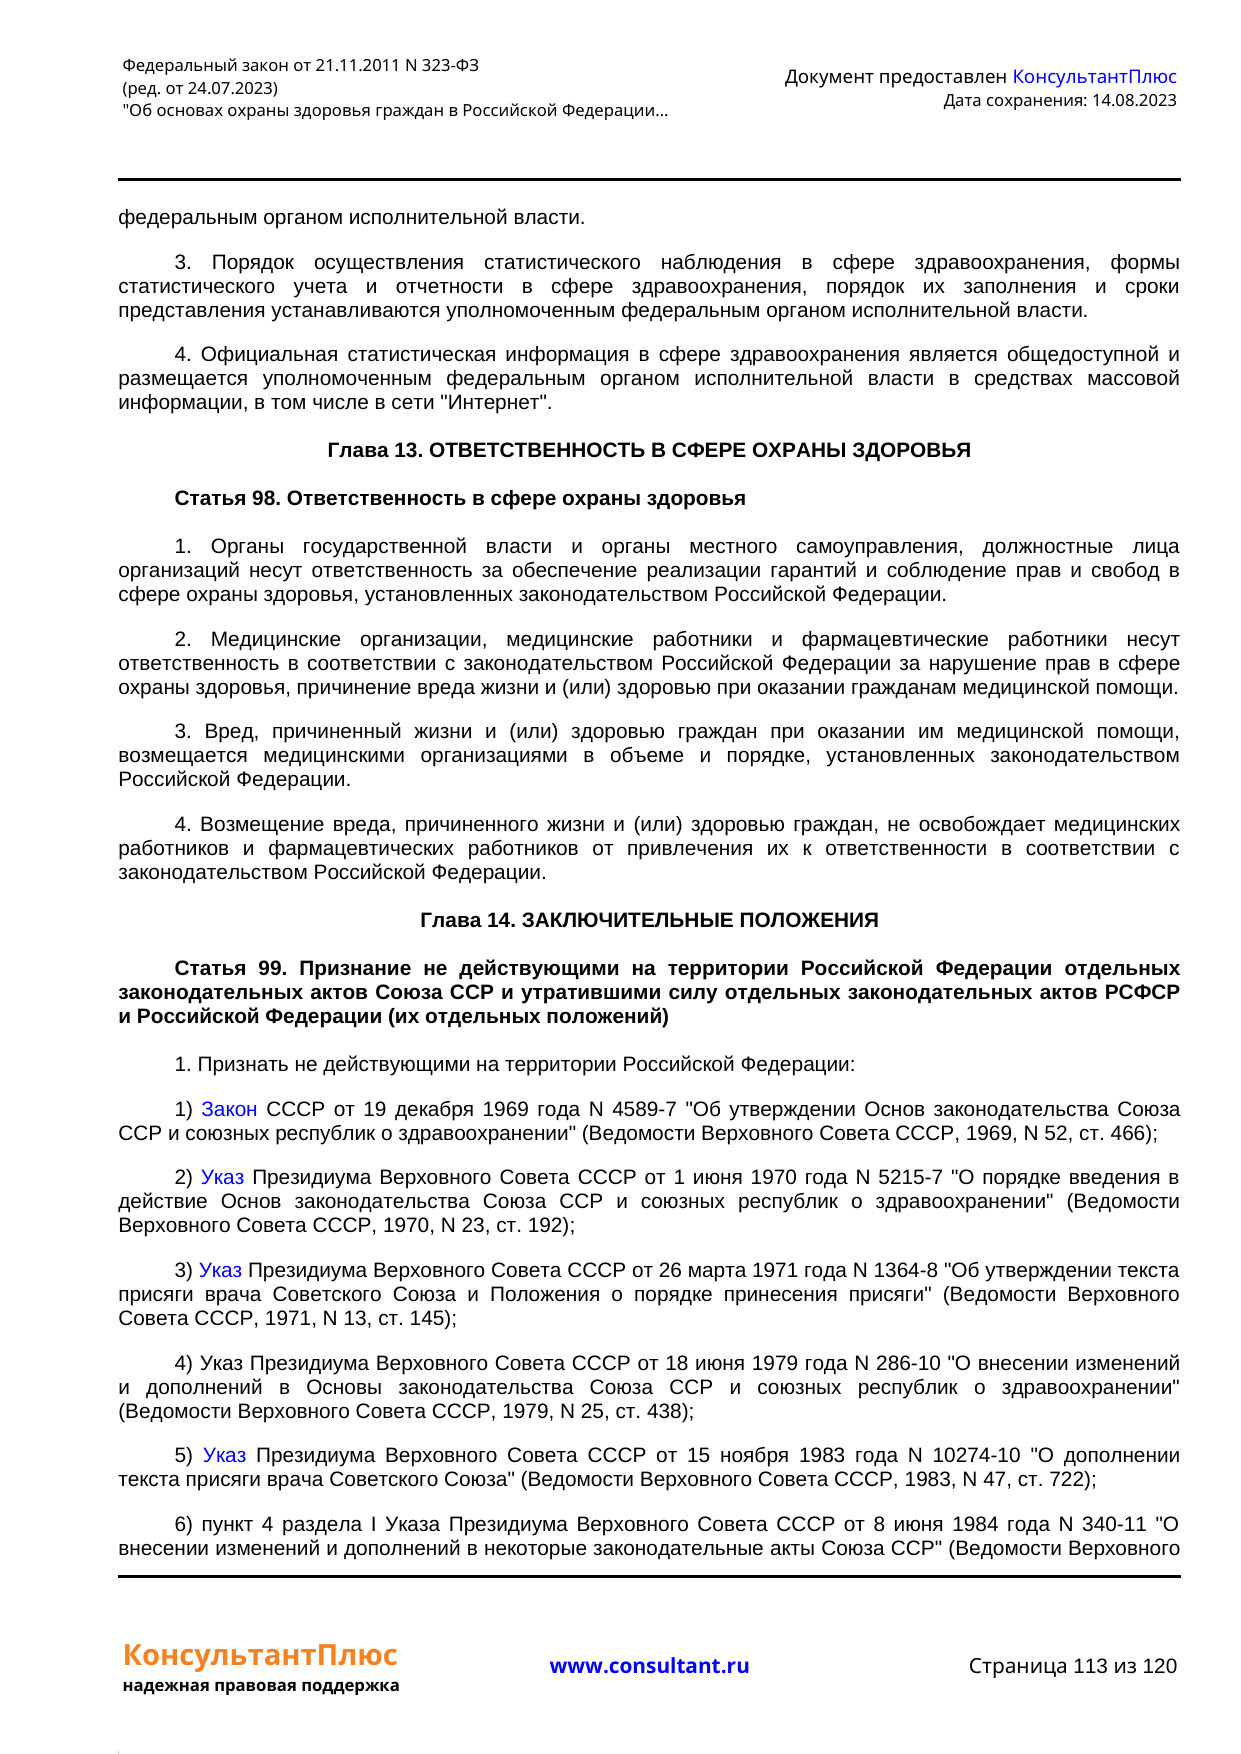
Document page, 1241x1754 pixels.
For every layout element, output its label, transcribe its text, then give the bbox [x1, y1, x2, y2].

title Глава 13. ОТВЕТСТВЕННОСТЬ В СФЕРЕ ОХРАНЫ ЗДОРОВЬЯ [118, 438, 1181, 462]
text 4. Официальная статистическая информация в сфере здравоохранения является общедоступной и размещается уполномоченным федеральным органом исполнительной власти в средствах массовой информации, в том числе в сети "Интернет". [118, 342, 1181, 414]
text 3. Порядок осуществления статистического наблюдения в сфере здравоохранения, формы статистического учета и отчетности в сфере здравоохранения, порядок их заполнения и сроки представления устанавливаются уполномоченным федеральным органом исполнительной власти. [118, 249, 1181, 321]
title Глава 14. ЗАКЛЮЧИТЕЛЬНЫЕ ПОЛОЖЕНИЯ [118, 908, 1181, 932]
text 3) Указ Президиума Верховного Совета СССР от 26 марта 1971 года N 1364-8 "Об утверждении текста присяги врача Советского Союза и Положения о порядке принесения присяги" (Ведомости Верховного Совета СССР, 1971, N 13, ст. 145); [118, 1258, 1181, 1330]
text 1. Органы государственной власти и органы местного самоуправления, должностные лица организаций несут ответственность за обеспечение реализации гарантий и соблюдение прав и свобод в сфере охраны здоровья, установленных законодательством Российской Федерации. [118, 534, 1181, 606]
text 2) Указ Президиума Верховного Совета СССР от 1 июня 1970 года N 5215-7 "О порядке введения в действие Основ законодательства Союза ССР и союзных республик о здравоохранении" (Ведомости Верховного Совета СССР, 1970, N 23, ст. 192); [118, 1165, 1181, 1237]
text 1) Закон СССР от 19 декабря 1969 года N 4589-7 "Об утверждении Основ законодательства Союза ССР и союзных республик о здравоохранении" (Ведомости Верховного Совета СССР, 1969, N 52, ст. 466); [118, 1096, 1181, 1144]
title Статья 98. Ответственность в сфере охраны здоровья [118, 486, 1181, 510]
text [118, 205, 1181, 229]
text 5) Указ Президиума Верховного Совета СССР от 15 ноября 1983 года N 10274-10 "О дополнении текста присяги врача Советского Союза" (Ведомости Верховного Совета СССР, 1983, N 47, ст. 722); [118, 1443, 1181, 1491]
text 1. Признать не действующими на территории Российской Федерации: [118, 1052, 1181, 1076]
text 3. Вред, причиненный жизни и (или) здоровью граждан при оказании им медицинской помощи, возмещается медицинскими организациями в объеме и порядке, установленных законодательством Российской Федерации. [118, 719, 1181, 791]
text 4) Указ Президиума Верховного Совета СССР от 18 июня 1979 года N 286-10 "О внесении изменений и дополнений в Основы законодательства Союза ССР и союзных республик о здравоохранении" (Ведомости Верховного Совета СССР, 1979, N 25, ст. 438); [118, 1351, 1181, 1422]
text 4. Возмещение вреда, причиненного жизни и (или) здоровью граждан, не освобождает медицинских работников и фармацевтических работников от привлечения их к ответственности в соответствии с законодательством Российской Федерации. [118, 812, 1181, 884]
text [118, 1512, 1181, 1560]
title Статья 99. Признание не действующими на территории Российской Федерации отдельных законодательных актов Союза ССР и утратившими силу отдельных законодательных актов РСФСР и Российской Федерации (их отдельных положений) [118, 956, 1181, 1028]
text 2. Медицинские организации, медицинские работники и фармацевтические работники несут ответственность в соответствии с законодательством Российской Федерации за нарушение прав в сфере охраны здоровья, причинение вреда жизни и (или) здоровью при оказании гражданам медицинской помощи. [118, 627, 1181, 698]
